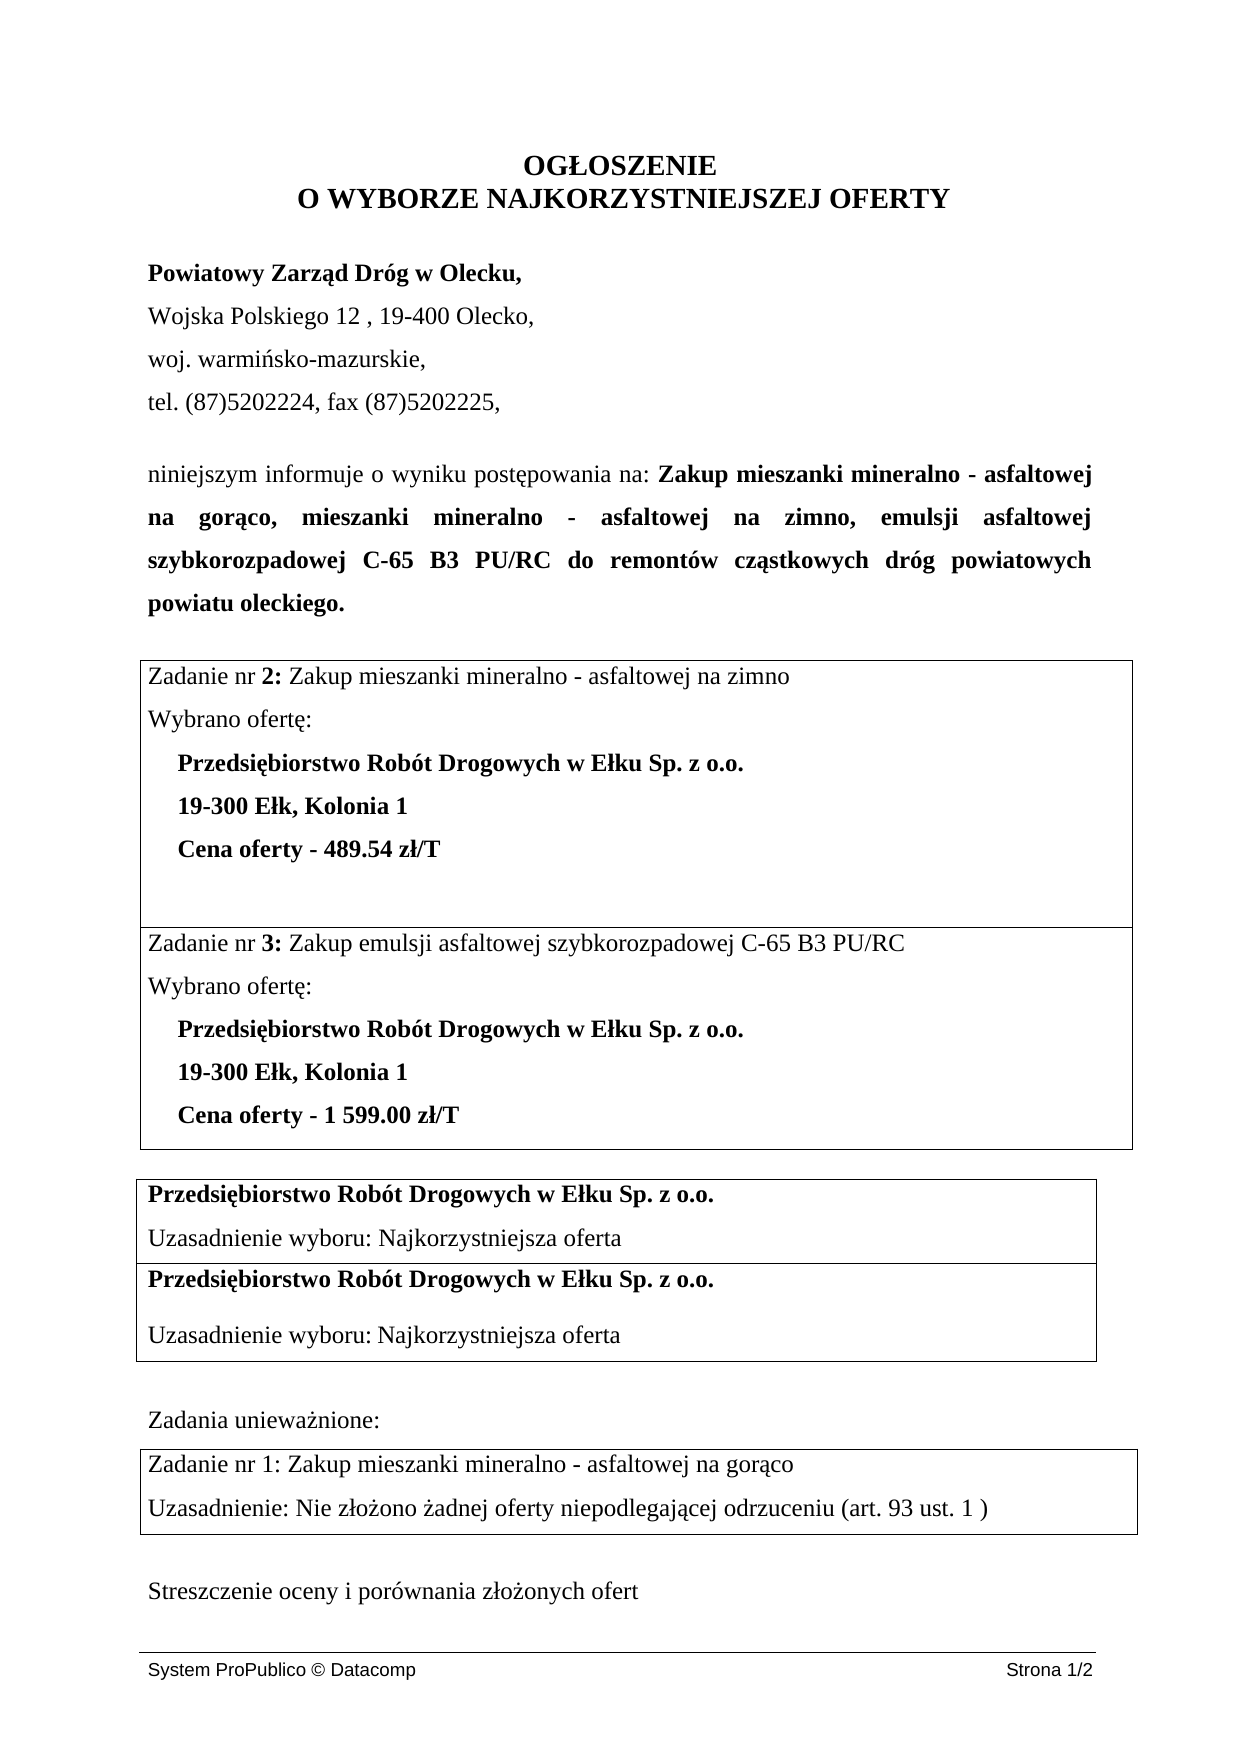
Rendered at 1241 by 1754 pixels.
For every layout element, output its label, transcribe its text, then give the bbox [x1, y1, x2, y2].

table_header Zadanie nr 2: Zakup mieszanki mineralno - asfaltowej na zimno Wybrano ofertę: Przedsiębiorstwo Robót Drogowych w Ełku Sp. z o.o. 19-300 Ełk, Kolonia 1 Cena oferty - 489.54 zł/T [141, 661, 1132, 927]
table_header Zadanie nr 1: Zakup mieszanki mineralno - asfaltowej na gorąco Uzasadnienie: Nie złożono żadnej oferty niepodlegającej odrzuceniu (art. 93 ust. 1 ) [141, 1450, 1137, 1533]
table_cell Zadanie nr 3: Zakup emulsji asfaltowej szybkorozpadowej C-65 B3 PU/RC Wybrano ofertę: Przedsiębiorstwo Robót Drogowych w Ełku Sp. z o.o. 19-300 Ełk, Kolonia 1 Cena oferty - 1 599.00 zł/T [141, 928, 1132, 1149]
text Wojska Polskiego 12 , 19-400 Olecko, [148, 301, 1093, 330]
text OGŁOSZENIE [148, 148, 1093, 181]
text O WYBORZE NAJKORZYSTNIEJSZEJ OFERTY [148, 181, 1093, 215]
text tel. (87)5202224, fax (87)5202225, [148, 387, 1093, 416]
text woj. warmińsko-mazurskie, [148, 344, 1093, 373]
text Zadania unieważnione: [148, 1405, 1093, 1434]
table_header Przedsiębiorstwo Robót Drogowych w Ełku Sp. z o.o. Uzasadnienie wyboru: Najkorzystniejsza oferta [137, 1180, 1096, 1263]
text Powiatowy Zarząd Dróg w Olecku, [148, 258, 1093, 287]
text niniejszym informuje o wyniku postępowania na: Zakup mieszanki mineralno - asfaltowej na gorąco, mieszanki mineralno - asfaltowej na zimno, emulsji asfaltowej szybkorozpadowej C-65 B3 PU/RC do remontów cząstkowych dróg powiatowych powiatu oleckiego. [148, 459, 1093, 617]
table_cell Przedsiębiorstwo Robót Drogowych w Ełku Sp. z o.o. Uzasadnienie wyboru: Najkorzystniejsza oferta [137, 1264, 1096, 1361]
text Streszczenie oceny i porównania złożonych ofert [148, 1576, 1093, 1604]
